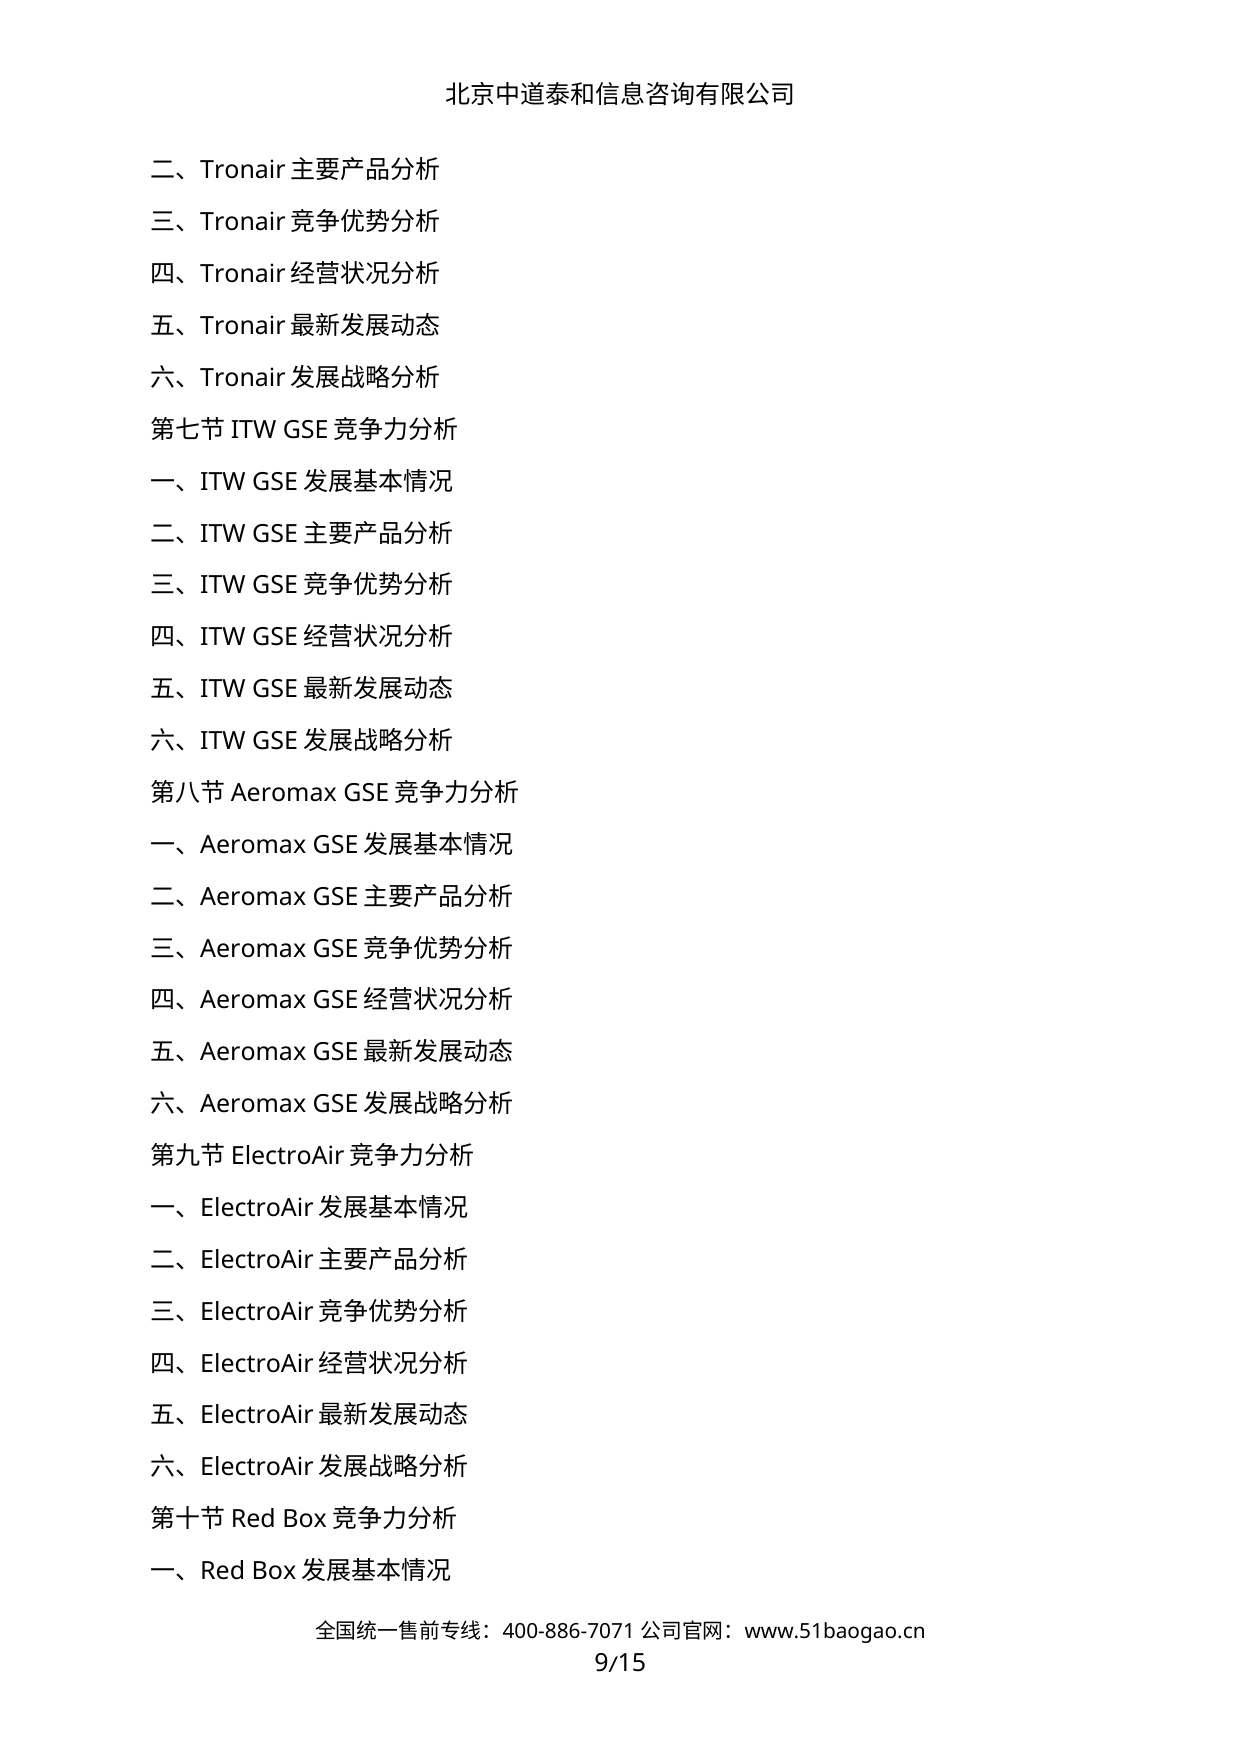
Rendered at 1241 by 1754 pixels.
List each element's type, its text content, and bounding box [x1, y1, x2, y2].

text 五、ElectroAir最新发展动态 [150, 1395, 1090, 1431]
text 六、ITW GSE发展战略分析 [150, 721, 1090, 757]
text 第十节 Red Box竞争力分析 [150, 1499, 1090, 1535]
text 五、Aeromax GSE最新发展动态 [150, 1032, 1090, 1068]
text 六、ElectroAir发展战略分析 [150, 1447, 1090, 1483]
text 二、ITW GSE主要产品分析 [150, 513, 1090, 549]
text 六、Tronair发展战略分析 [150, 357, 1090, 394]
text 第九节 ElectroAir竞争力分析 [150, 1136, 1090, 1172]
text 一、Red Box发展基本情况 [150, 1551, 1090, 1587]
text 第七节 ITW GSE竞争力分析 [150, 409, 1090, 446]
text 五、ITW GSE最新发展动态 [150, 669, 1090, 705]
text 三、ITW GSE竞争优势分析 [150, 565, 1090, 601]
text 一、ElectroAir发展基本情况 [150, 1187, 1090, 1224]
text 五、Tronair最新发展动态 [150, 306, 1090, 342]
text 第八节 Aeromax GSE竞争力分析 [150, 772, 1090, 809]
text 一、Aeromax GSE发展基本情况 [150, 824, 1090, 861]
text 四、Aeromax GSE经营状况分析 [150, 980, 1090, 1016]
text 三、ElectroAir竞争优势分析 [150, 1291, 1090, 1327]
text 三、Tronair竞争优势分析 [150, 202, 1090, 238]
text 四、Tronair经营状况分析 [150, 254, 1090, 290]
text 六、Aeromax GSE发展战略分析 [150, 1084, 1090, 1120]
text 一、ITW GSE发展基本情况 [150, 461, 1090, 497]
text 四、ElectroAir经营状况分析 [150, 1343, 1090, 1379]
text 二、ElectroAir主要产品分析 [150, 1239, 1090, 1276]
text 三、Aeromax GSE竞争优势分析 [150, 928, 1090, 964]
text 四、ITW GSE经营状况分析 [150, 617, 1090, 653]
text 二、Aeromax GSE主要产品分析 [150, 876, 1090, 912]
text 二、Tronair主要产品分析 [150, 150, 1090, 186]
